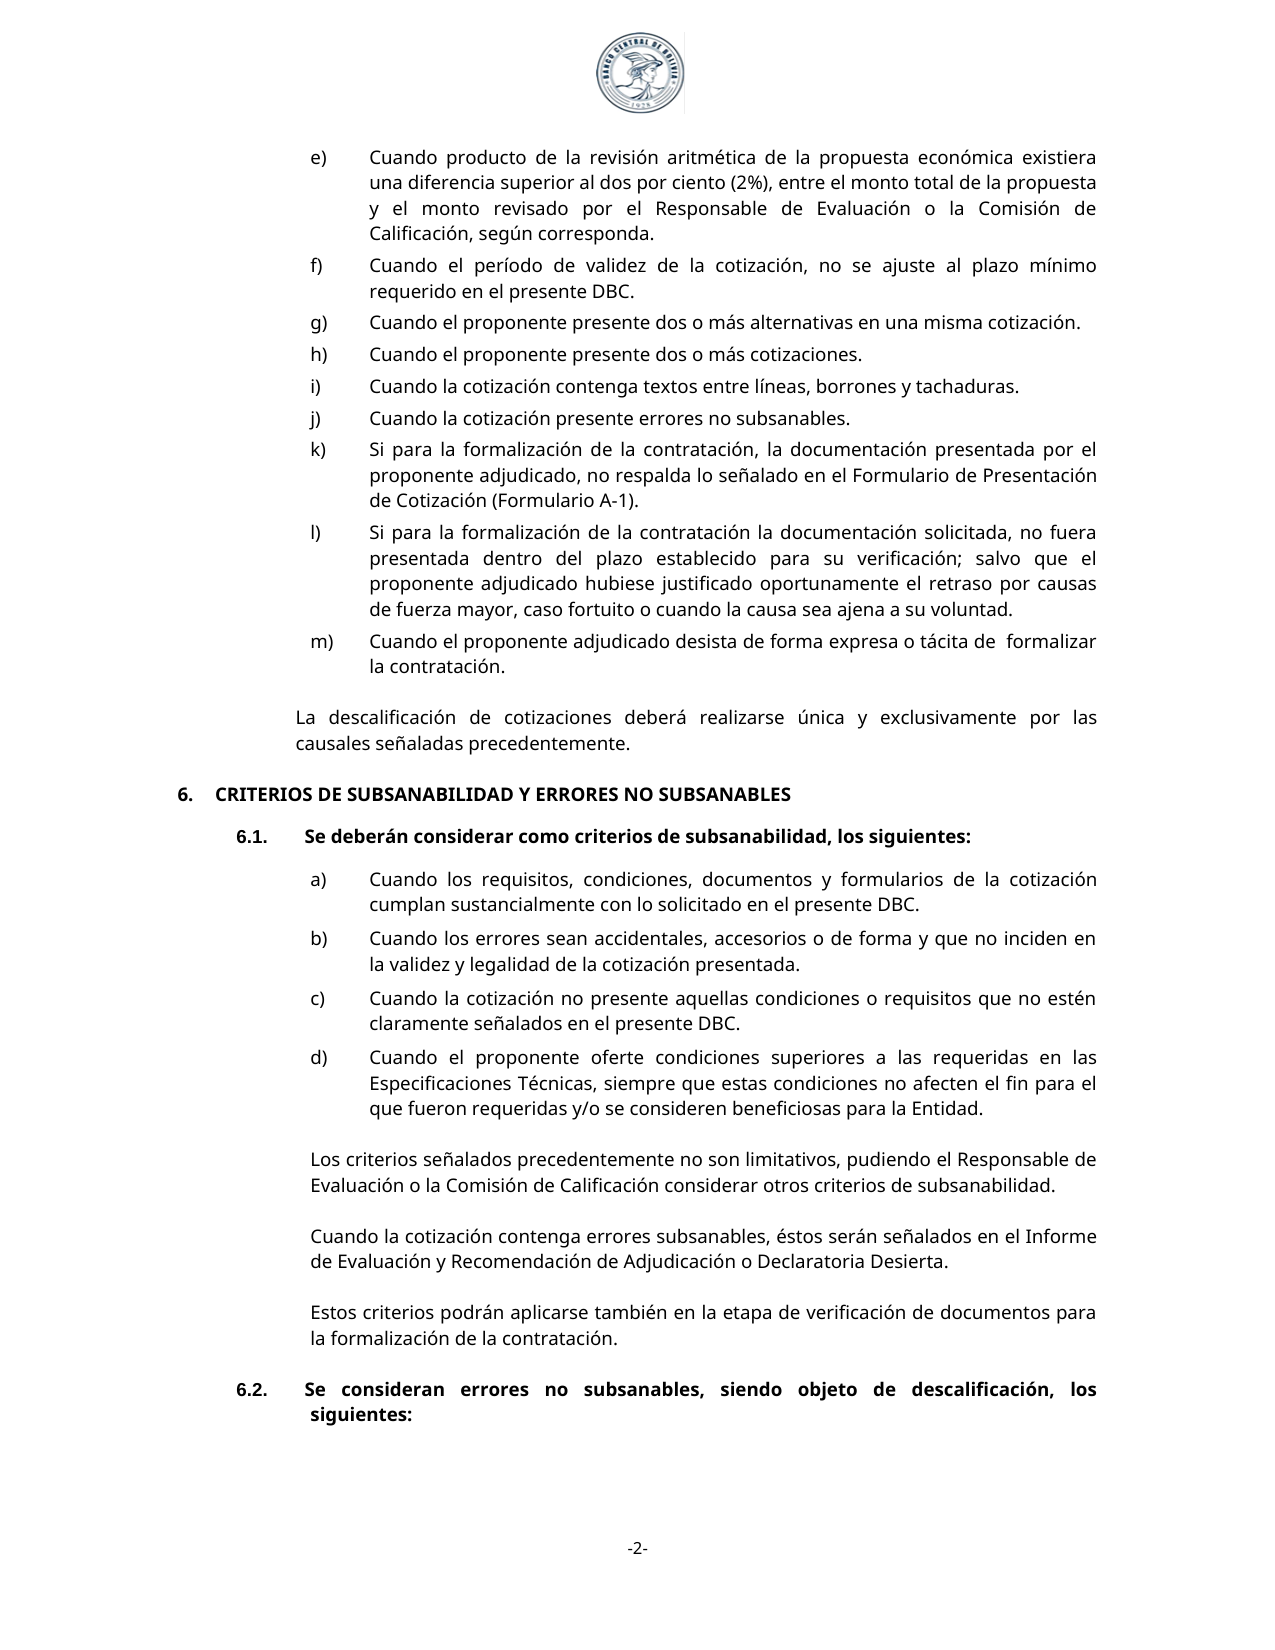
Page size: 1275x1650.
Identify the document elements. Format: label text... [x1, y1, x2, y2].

text Cuando la cotización contenga errores subsanables, éstos serán señalados en el Informe de Evaluación y Recomendación de Adjudicación o Declaratoria Desierta. [310, 1223, 1098, 1274]
picture [596, 32, 686, 115]
list Cuando el proponente presente dos o más cotizaciones. [310, 341, 1098, 367]
list Cuando los errores sean accidentales, accesorios o de forma y que no inciden en la validez y legalidad de la cotización presentada. [310, 926, 1098, 977]
text Los criterios señalados precedentemente no son limitativos, pudiendo el Responsable de Evaluación o la Comisión de Calificación considerar otros criterios de subsanabilidad. [310, 1146, 1098, 1197]
list Si para la formalización de la contratación, la documentación presentada por el proponente adjudicado, no respalda lo señalado en el Formulario de Presentación de Cotización (Formulario A-1). [310, 437, 1098, 513]
text CRITERIOS DE SUBSANABILIDAD Y ERRORES NO SUBSANABLES [177, 781, 1098, 807]
list Cuando el proponente adjudicado desista de forma expresa o tácita de formalizar la contratación. [310, 628, 1098, 679]
list Cuando la cotización presente errores no subsanables. [310, 405, 1098, 431]
list Cuando los requisitos, condiciones, documentos y formularios de la cotización cumplan sustancialmente con lo solicitado en el presente DBC. [310, 866, 1098, 917]
subtitle Se deberán considerar como criterios de subsanabilidad, los siguientes: [236, 824, 1098, 849]
text Estos criterios podrán aplicarse también en la etapa de verificación de documentos para la formalización de la contratación. [310, 1299, 1098, 1351]
list Cuando el proponente oferte condiciones superiores a las requeridas en las Especificaciones Técnicas, siempre que estas condiciones no afecten el fin para el que fueron requeridas y/o se consideren beneficiosas para la Entidad. [310, 1044, 1098, 1121]
list Cuando el proponente presente dos o más alternativas en una misma cotización. [310, 310, 1098, 335]
list Cuando la cotización no presente aquellas condiciones o requisitos que no estén claramente señalados en el presente DBC. [310, 985, 1098, 1036]
list Cuando el período de validez de la cotización, no se ajuste al plazo mínimo requerido en el presente DBC. [310, 252, 1098, 303]
subtitle Se consideran errores no subsanables, siendo objeto de descalificación, los siguientes: [236, 1376, 1098, 1427]
list La descalificación de cotizaciones deberá realizarse única y exclusivamente por las causales señaladas precedentemente. [295, 704, 1098, 756]
list Cuando la cotización contenga textos entre líneas, borrones y tachaduras. [310, 373, 1098, 399]
list Si para la formalización de la contratación la documentación solicitada, no fuera presentada dentro del plazo establecido para su verificación; salvo que el proponente adjudicado hubiese justificado oportunamente el retraso por causas de fuerza mayor, caso fortuito o cuando la causa sea ajena a su voluntad. [310, 519, 1098, 622]
list Cuando producto de la revisión aritmética de la propuesta económica existiera una diferencia superior al dos por ciento (2%), entre el monto total de la propuesta y el monto revisado por el Responsable de Evaluación o la Comisión de Calificación, según corresponda. [310, 144, 1098, 246]
